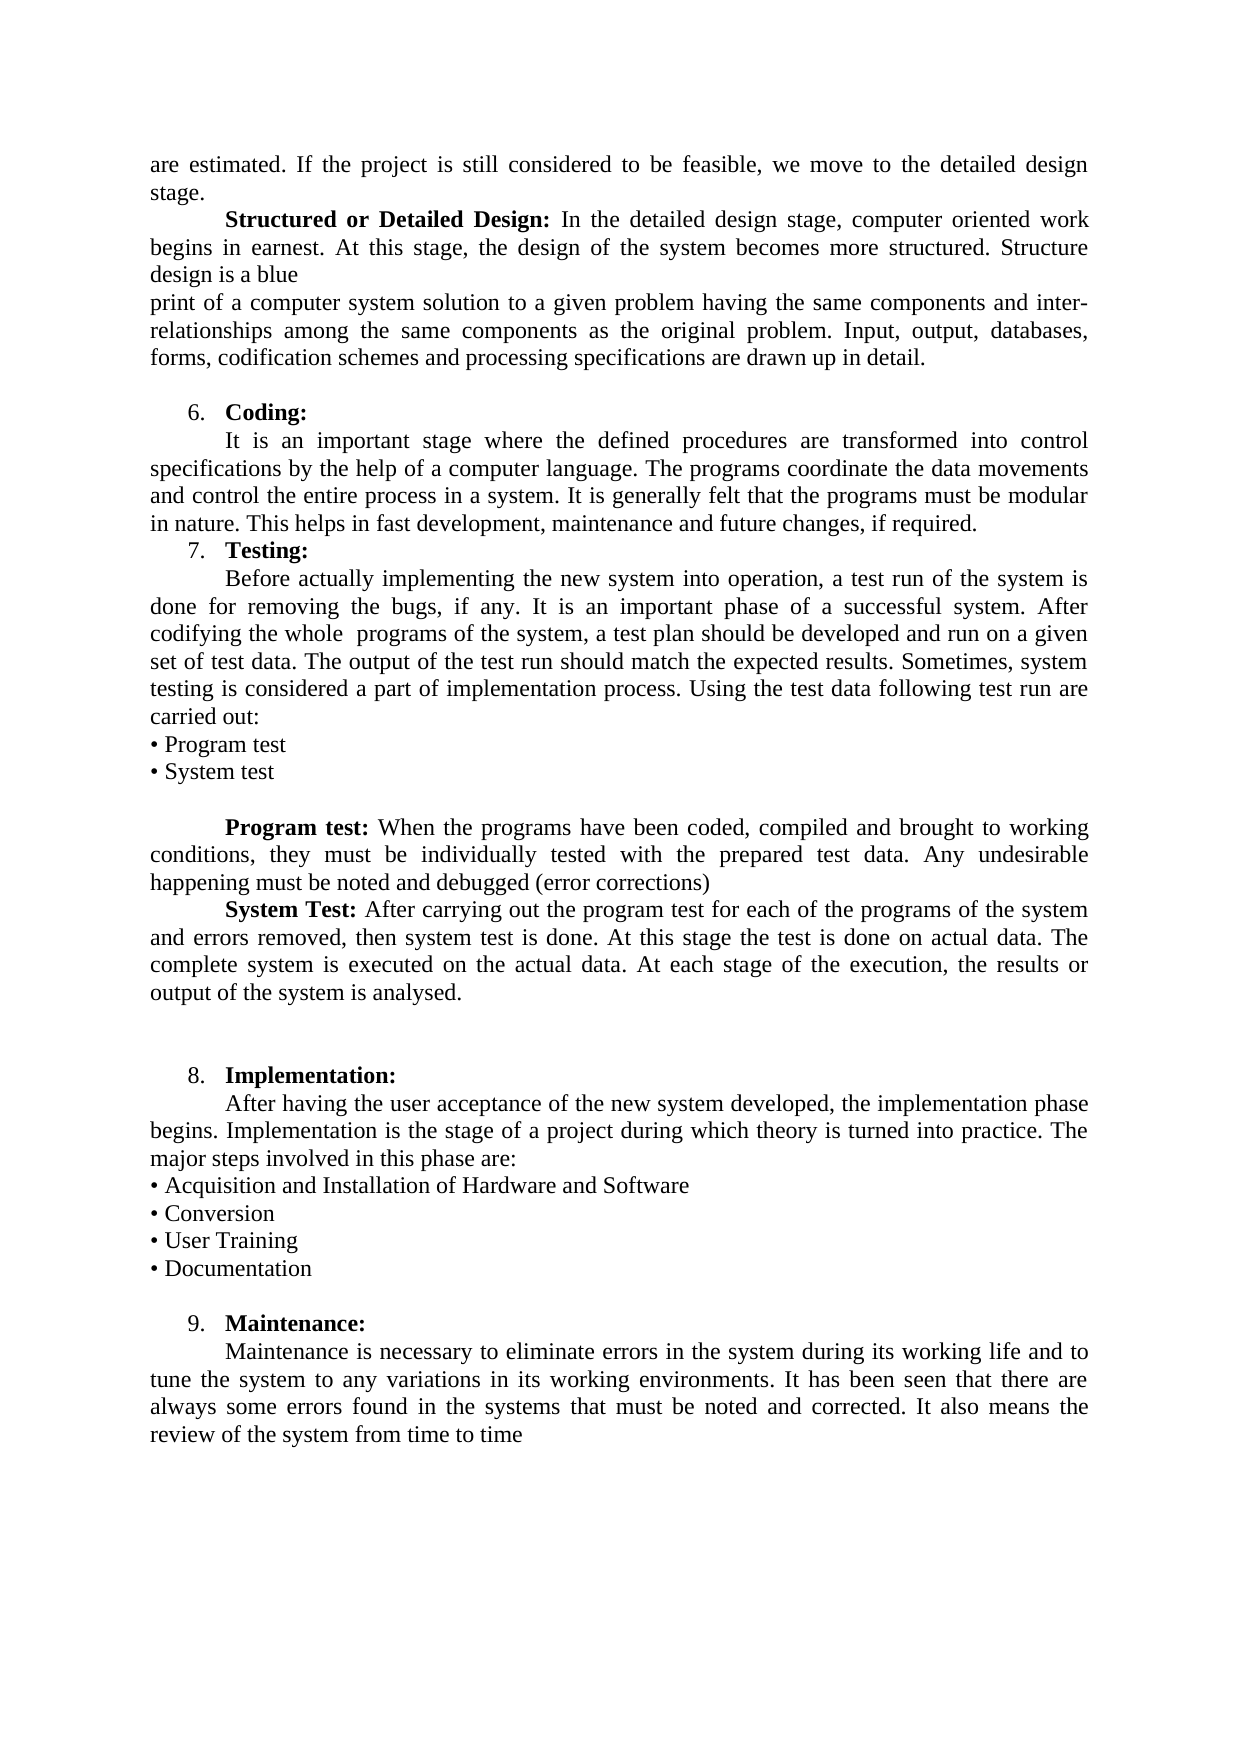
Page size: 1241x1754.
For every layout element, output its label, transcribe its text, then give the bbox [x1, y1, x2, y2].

text Before actually implementing the new system into operation, a test run of the system is done for removing the bugs, if any. It is an important phase of a successful system. After codifying the whole programs of the system, a test plan should be developed and run on a given set of test data. The output of the test run should match the expected results. Sometimes, system testing is considered a part of implementation process. Using the test data following test run are carried out: [150, 564, 1090, 730]
list Implementation: [187, 1061, 1090, 1088]
text System Test: After carrying out the program test for each of the programs of the system and errors removed, then system test is done. At this stage the test is done on actual data. The complete system is executed on the actual data. At each stage of the execution, the results or output of the system is analysed. [150, 895, 1090, 1006]
list Coding: [187, 398, 1090, 426]
list Maintenance: [187, 1309, 1090, 1337]
text • Acquisition and Installation of Hardware and Software [150, 1171, 1090, 1199]
text • User Training [150, 1227, 1090, 1254]
text • Documentation [150, 1254, 1090, 1282]
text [150, 150, 1090, 205]
text print of a computer system solution to a given problem having the same components and inter-relationships among the same components as the original problem. Input, output, databases, forms, codification schemes and processing specifications are drawn up in detail. [150, 288, 1090, 371]
text After having the user acceptance of the new system developed, the implementation phase begins. Implementation is the stage of a project during which theory is turned into practice. The major steps involved in this phase are: [150, 1088, 1090, 1171]
text Structured or Detailed Design: In the detailed design stage, computer oriented work begins in earnest. At this stage, the design of the system becomes more structured. Structure design is a blue [150, 205, 1090, 288]
text It is an important stage where the defined procedures are transformed into control specifications by the help of a computer language. The programs coordinate the data movements and control the entire process in a system. It is generally felt that the programs must be modular in nature. This helps in fast development, maintenance and future changes, if required. [150, 426, 1090, 536]
text Program test: When the programs have been coded, compiled and brought to working conditions, they must be individually tested with the prepared test data. Any undesirable happening must be noted and debugged (error corrections) [150, 812, 1090, 895]
text • Conversion [150, 1199, 1090, 1227]
text • System test [150, 757, 1090, 785]
text • Program test [150, 730, 1090, 757]
text Maintenance is necessary to eliminate errors in the system during its working life and to tune the system to any variations in its working environments. It has been seen that there are always some errors found in the systems that must be noted and corrected. It also means the review of the system from time to time [150, 1337, 1090, 1447]
list Testing: [187, 536, 1090, 564]
